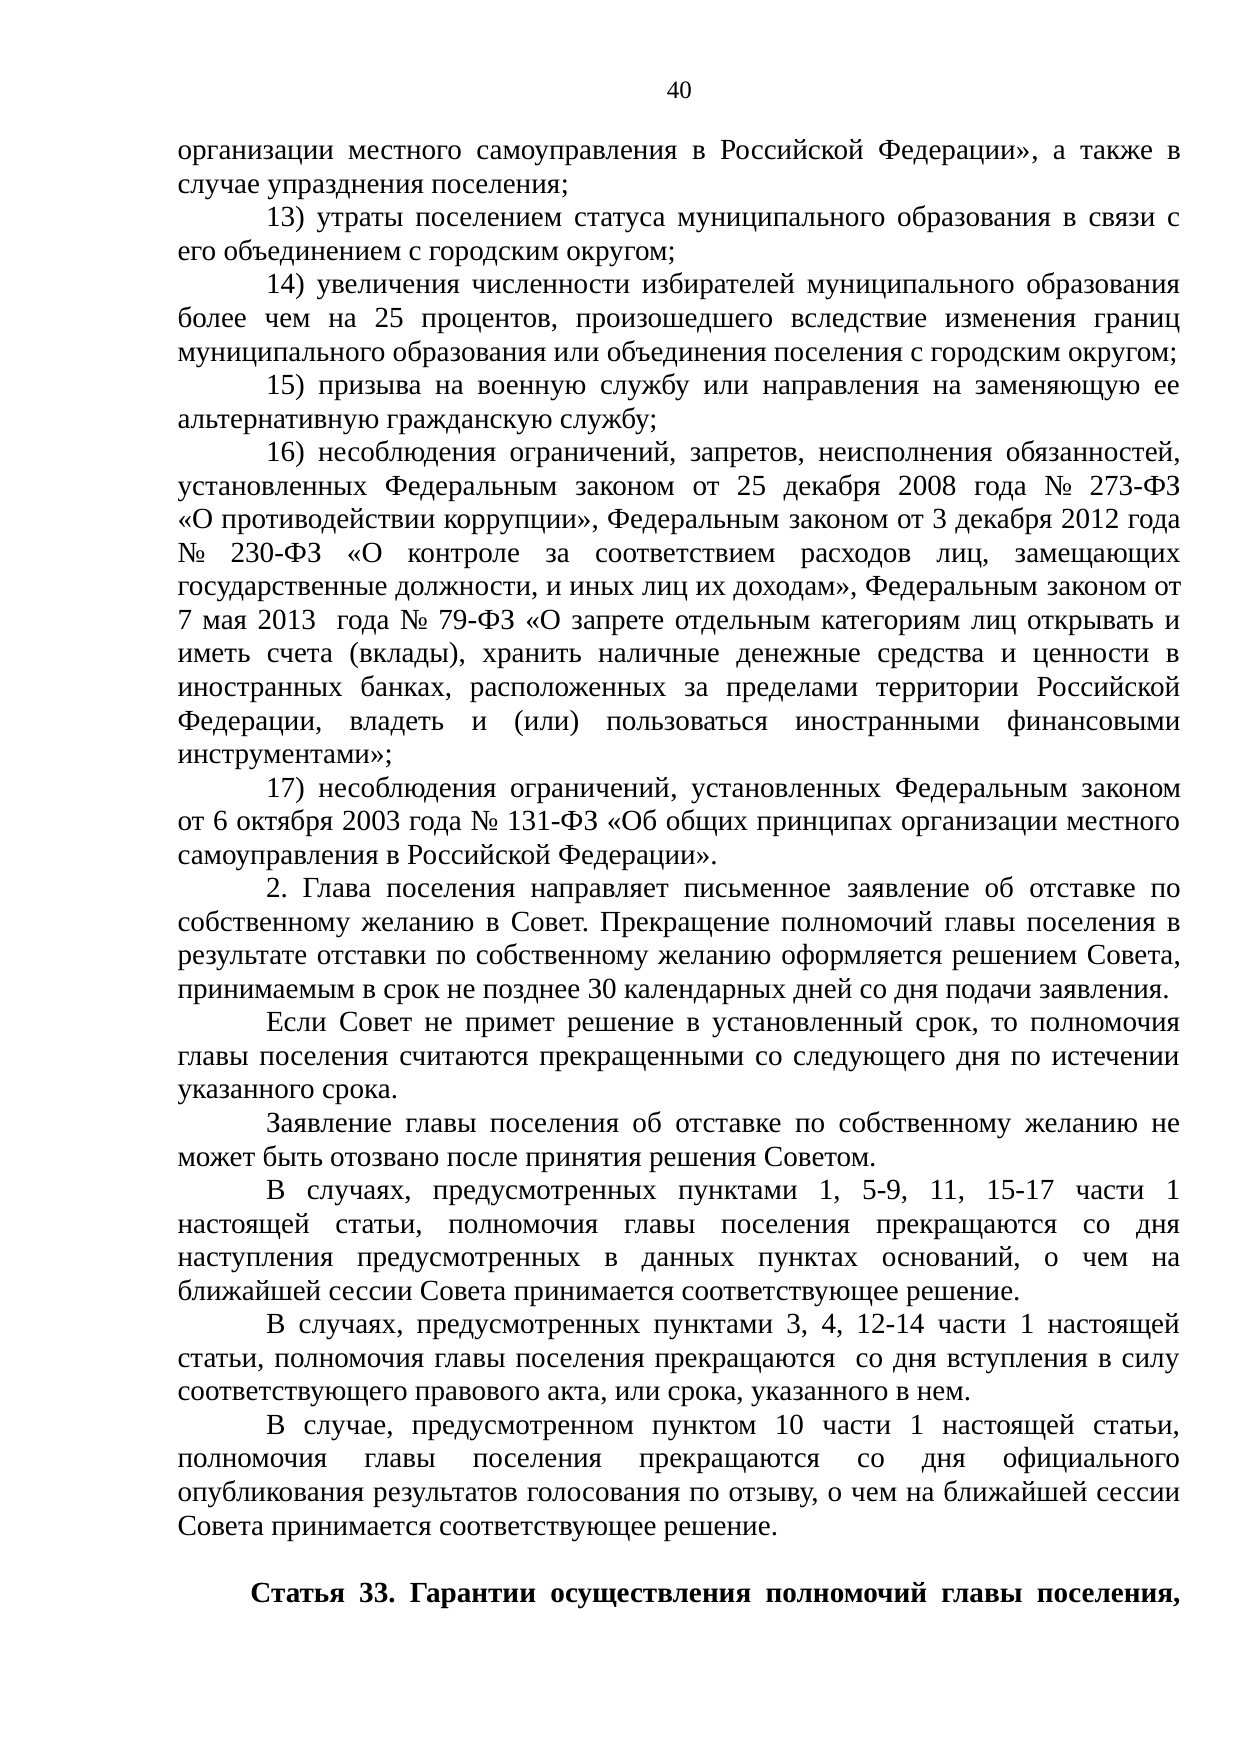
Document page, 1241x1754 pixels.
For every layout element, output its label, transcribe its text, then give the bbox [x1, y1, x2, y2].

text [177, 1575, 1181, 1608]
text В случаях, предусмотренных пунктами 1, 5-9, 11, 15-17 части 1 настоящей статьи, полномочия главы поселения прекращаются со дня наступления предусмотренных в данных пунктах оснований, о чем на ближайшей сессии Совета принимается соответствующее решение. [177, 1172, 1181, 1306]
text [177, 132, 1181, 199]
text 15) призыва на военную службу или направления на заменяющую ее альтернативную гражданскую службу; [177, 367, 1181, 434]
text 16) несоблюдения ограничений, запретов, неисполнения обязанностей, установленных Федеральным законом от 25 декабря 2008 года № 273-ФЗ «О противодействии коррупции», Федеральным законом от 3 декабря 2012 года № 230-ФЗ «О контроле за соответствием расходов лиц, замещающих государственные должности, и иных лиц их доходам», Федеральным законом от 7 мая 2013 года № 79-ФЗ «О запрете отдельным категориям лиц открывать и иметь счета (вклады), хранить наличные денежные средства и ценности в иностранных банках, расположенных за пределами территории Российской Федерации, владеть и (или) пользоваться иностранными финансовыми инструментами»; [177, 434, 1181, 770]
text В случаях, предусмотренных пунктами 3, 4, 12-14 части 1 настоящей статьи, полномочия главы поселения прекращаются со дня вступления в силу соответствующего правового акта, или срока, указанного в нем. [177, 1306, 1181, 1407]
text В случае, предусмотренном пунктом 10 части 1 настоящей статьи, полномочия главы поселения прекращаются со дня официального опубликования результатов голосования по отзыву, о чем на ближайшей сессии Совета принимается соответствующее решение. [177, 1407, 1181, 1541]
text Заявление главы поселения об отставке по собственному желанию не может быть отозвано после принятия решения Советом. [177, 1105, 1181, 1172]
text 14) увеличения численности избирателей муниципального образования более чем на 25 процентов, произошедшего вследствие изменения границ муниципального образования или объединения поселения с городским округом; [177, 267, 1181, 367]
text 17) несоблюдения ограничений, установленных Федеральным законом от 6 октября 2003 года № 131-ФЗ «Об общих принципах организации местного самоуправления в Российской Федерации». [177, 770, 1181, 870]
text 2. Глава поселения направляет письменное заявление об отставке по собственному желанию в Совет. Прекращение полномочий главы поселения в результате отставки по собственному желанию оформляется решением Совета, принимаемым в срок не позднее 30 календарных дней со дня подачи заявления. [177, 870, 1181, 1004]
text 13) утраты поселением статуса муниципального образования в связи с его объединением с городским округом; [177, 199, 1181, 267]
text Если Совет не примет решение в установленный срок, то полномочия главы поселения считаются прекращенными со следующего дня по истечении указанного срока. [177, 1004, 1181, 1105]
